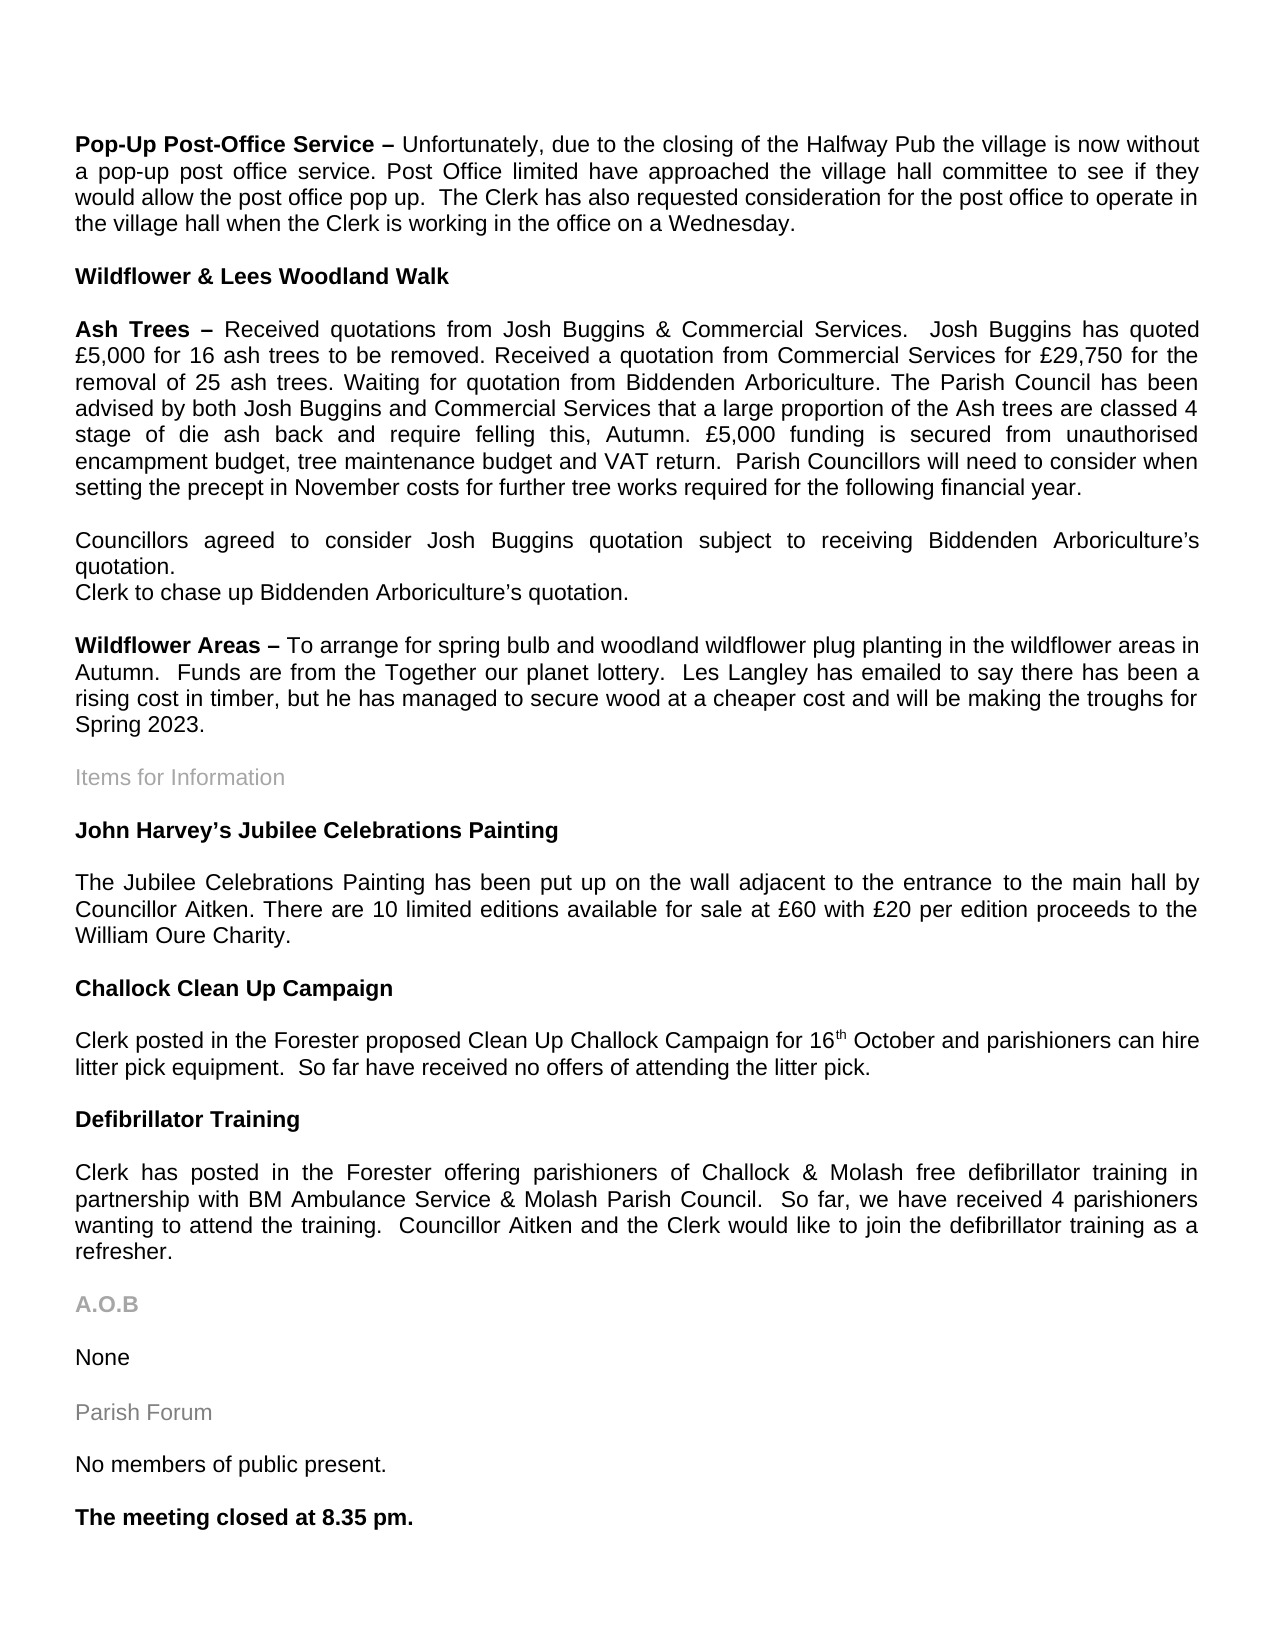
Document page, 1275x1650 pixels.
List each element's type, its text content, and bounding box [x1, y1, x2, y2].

text Wildflower Areas – To arrange for spring bulb and woodland wildflower plug planting in the wildflower areas in Autumn. Funds are from the Together our planet lottery. Les Langley has emailed to say there has been a rising cost in timber, but he has managed to secure wood at a cheaper cost and will be making the troughs for Spring 2023. [75, 632, 1200, 737]
text Challock Clean Up Campaign [75, 975, 1200, 1001]
text Clerk has posted in the Forester offering parishioners of Challock & Molash free defibrillator training in partnership with BM Ambulance Service & Molash Parish Council. So far, we have received 4 parishioners wanting to attend the training. Councillor Aitken and the Clerk would like to join the defibrillator training as a refresher. [75, 1159, 1200, 1264]
text Clerk to chase up Biddenden Arboriculture’s quotation. [75, 579, 1200, 606]
text Wildflower & Lees Woodland Walk [75, 263, 1200, 289]
text A.O.B [75, 1291, 1200, 1317]
text John Harvey’s Jubilee Celebrations Painting [75, 817, 1200, 843]
text No members of public present. [75, 1451, 1200, 1478]
text The meeting closed at 8.35 pm. [75, 1504, 1200, 1531]
text Items for Information [75, 764, 1200, 790]
text Councillors agreed to consider Josh Buggins quotation subject to receiving Biddenden Arboriculture’s quotation. [75, 527, 1200, 579]
text Defibrillator Training [75, 1106, 1200, 1133]
text Ash Trees – Received quotations from Josh Buggins & Commercial Services. Josh Buggins has quoted £5,000 for 16 ash trees to be removed. Received a quotation from Commercial Services for £29,750 for the removal of 25 ash trees. Waiting for quotation from Biddenden Arboriculture. The Parish Council has been advised by both Josh Buggins and Commercial Services that a large proportion of the Ash trees are classed 4 stage of die ash back and require felling this, Autumn. £5,000 funding is secured from unauthorised encampment budget, tree maintenance budget and VAT return. Parish Councillors will need to consider when setting the precept in November costs for further tree works required for the following financial year. [75, 316, 1200, 500]
text Clerk posted in the Forester proposed Clean Up Challock Campaign for 16th October and parishioners can hire litter pick equipment. So far have received no offers of attending the litter pick. [75, 1027, 1200, 1080]
text None [75, 1344, 1200, 1370]
text Pop-Up Post-Office Service – Unfortunately, due to the closing of the Halfway Pub the village is now without a pop-up post office service. Post Office limited have approached the village hall committee to see if they would allow the post office pop up. The Clerk has also requested consideration for the post office to operate in the village hall when the Clerk is working in the office on a Wednesday. [75, 131, 1200, 237]
text Parish Forum [75, 1399, 1200, 1425]
text The Jubilee Celebrations Painting has been put up on the wall adjacent to the entrance to the main hall by Councillor Aitken. There are 10 limited editions available for sale at £60 with £20 per edition proceeds to the William Oure Charity. [75, 869, 1200, 948]
